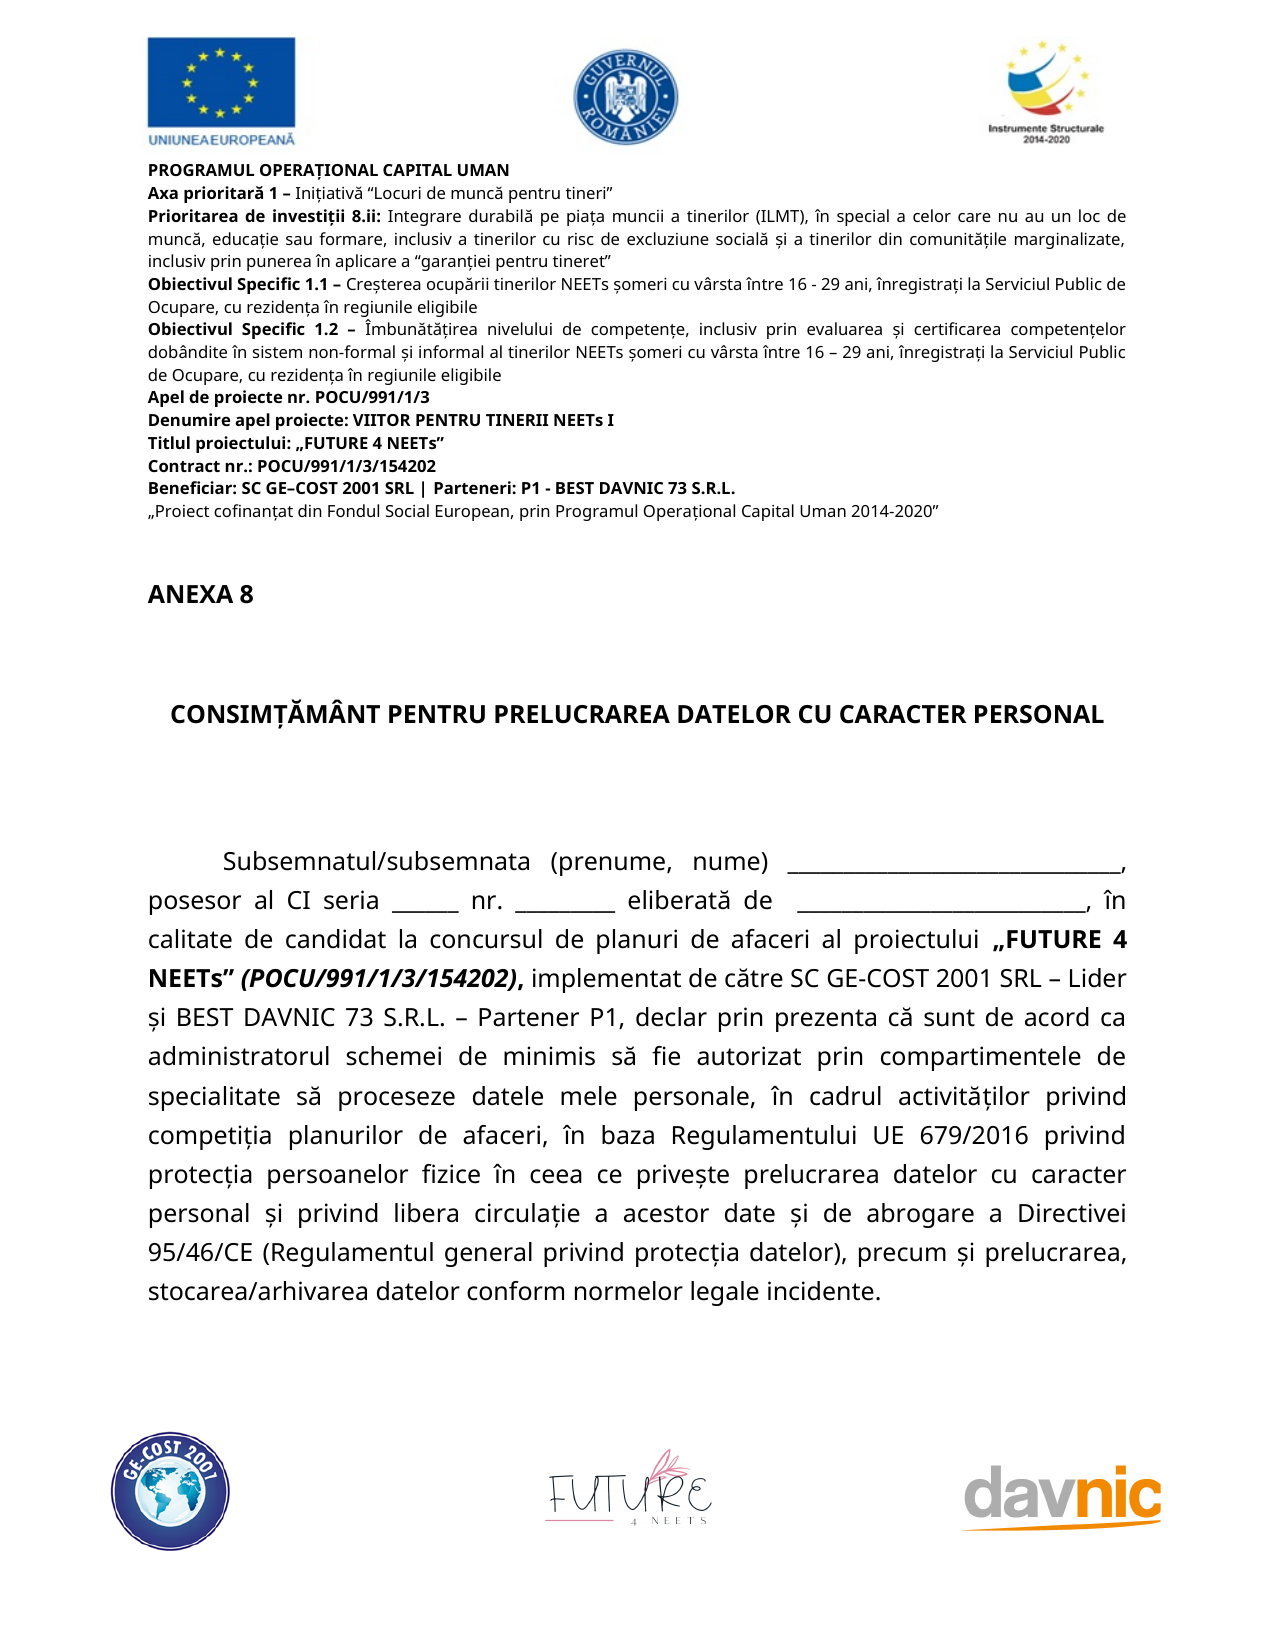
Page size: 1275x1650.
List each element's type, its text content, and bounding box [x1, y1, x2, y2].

picture [960, 1453, 1161, 1532]
picture [140, 36, 1116, 154]
text ANEXA 8 [148, 576, 1127, 610]
text Subsemnatul/subsemnata (prenume, nume) ______________________________, posesor al CI seria ______ nr. _________ eliberată de __________________________, în calitate de candidat la concursul de planuri de afaceri al proiectului „FUTURE 4 NEETs” (POCU/991/1/3/154202), implementat de către SC GE-COST 2001 SRL – Lider și BEST DAVNIC 73 S.R.L. – Partener P1, declar prin prezenta că sunt de acord ca administratorul schemei de minimis să fie autorizat prin compartimentele de specialitate să proceseze datele mele personale, în cadrul activităților privind competiția planurilor de afaceri, în baza Regulamentului UE 679/2016 privind protecția persoanelor fizice în ceea ce privește prelucrarea datelor cu caracter personal și privind libera circulație a acestor date și de abrogare a Directivei 95/46/CE (Regulamentul general privind protecția datelor), precum și prelucrarea, stocarea/arhivarea datelor conform normelor legale incidente. [148, 843, 1127, 1308]
picture [543, 1447, 714, 1528]
text CONSIMȚĂMÂNT PENTRU PRELUCRAREA DATELOR CU CARACTER PERSONAL [148, 696, 1127, 730]
picture [107, 1428, 232, 1553]
